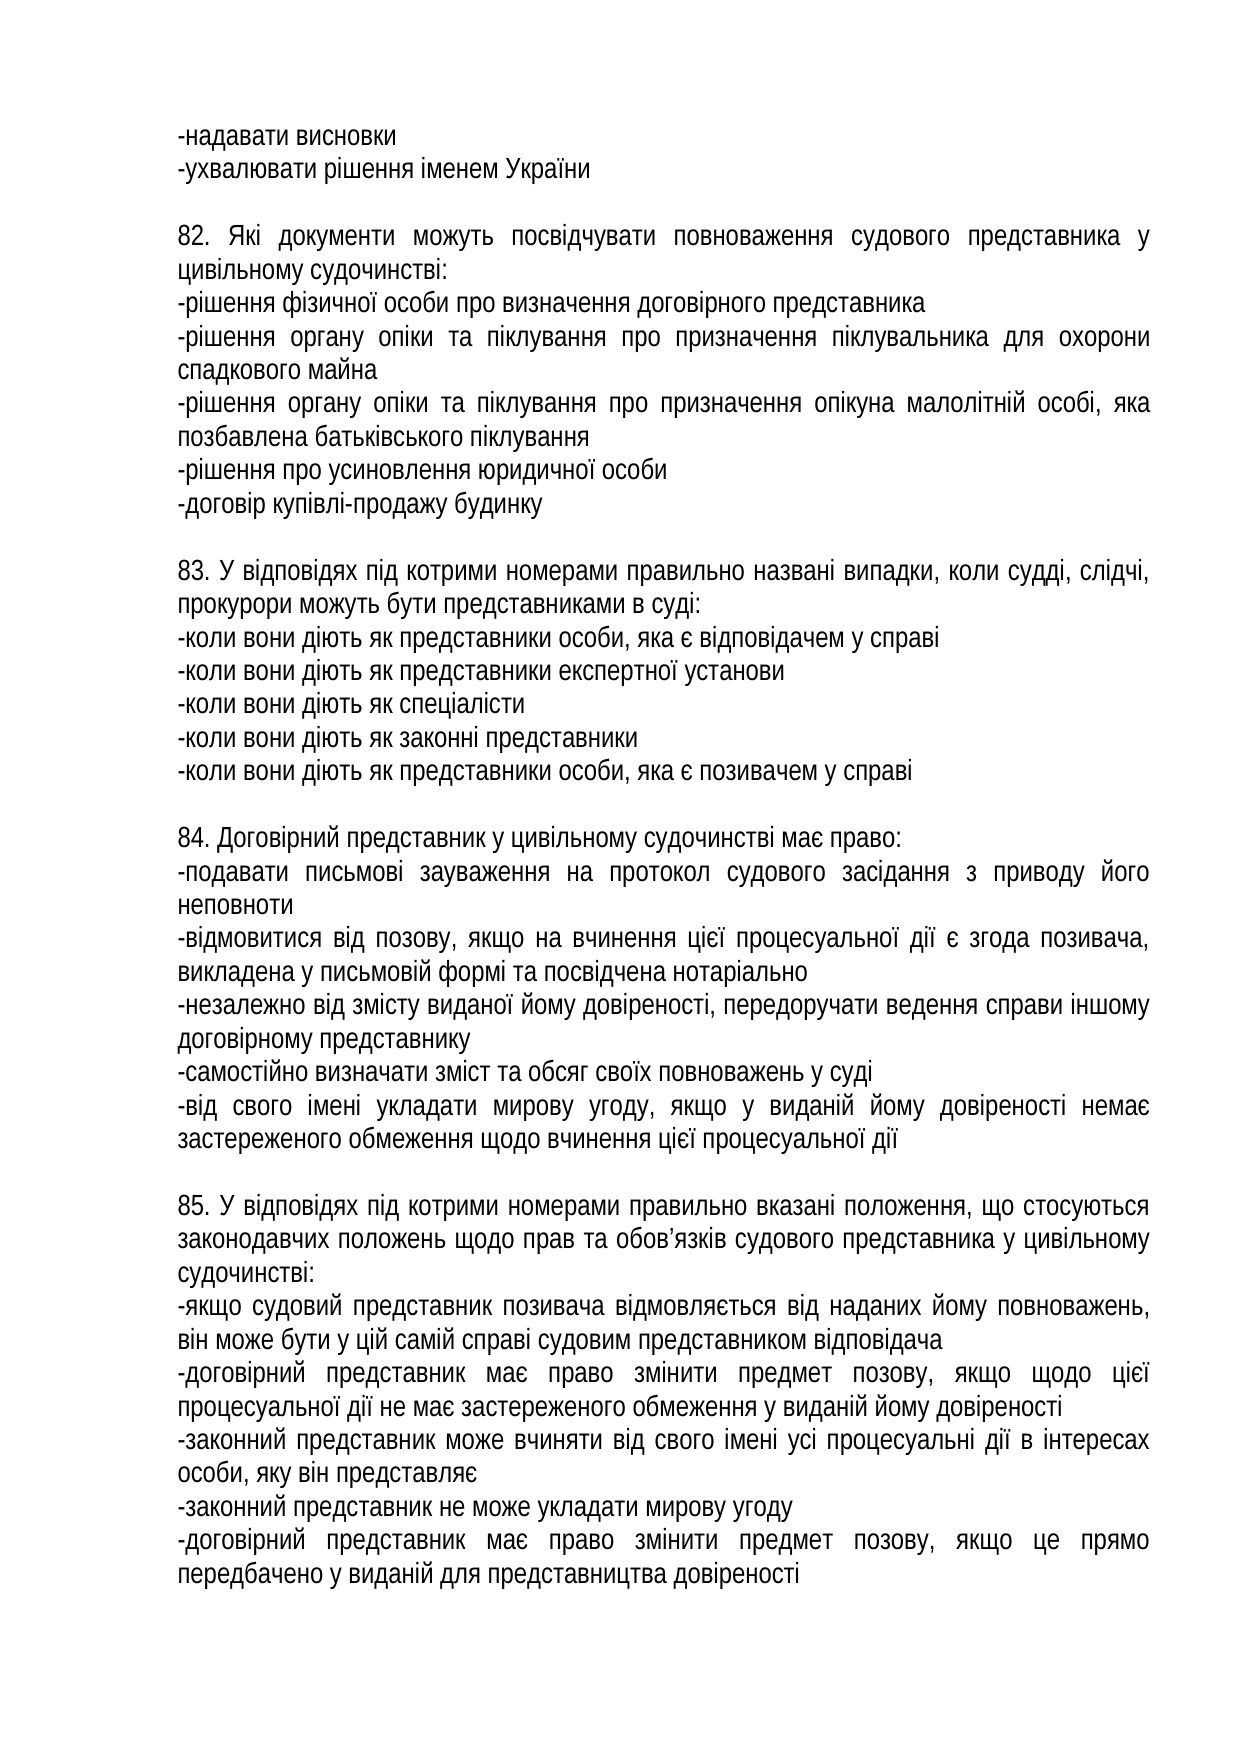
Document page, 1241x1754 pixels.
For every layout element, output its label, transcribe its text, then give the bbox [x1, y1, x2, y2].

text -відмовитися від позову, якщо на вчинення цієї процесуальної дії є згода позивача, викладена у письмовій формі та посвідчена нотаріально [177, 921, 1152, 987]
text -рішення органу опіки та піклування про призначення піклувальника для охорони спадкового майна [177, 319, 1152, 386]
text -ухвалювати рішення іменем України [177, 152, 1152, 185]
text 83. У відповідях під котрими номерами правильно названі випадки, коли судді, слідчі, прокурори можуть бути представниками в суді: [177, 553, 1152, 620]
text -рішення органу опіки та піклування про призначення опікуна малолітній особі, яка позбавлена батьківського піклування [177, 386, 1152, 452]
text -коли вони діють як представники експертної установи [177, 653, 1152, 687]
text -коли вони діють як спеціалісти [177, 687, 1152, 720]
text -коли вони діють як законні представники [177, 720, 1152, 753]
text -коли вони діють як представники особи, яка є відповідачем у справі [177, 620, 1152, 653]
text -договірний представник має право змінити предмет позову, якщо це прямо передбачено у виданій для представництва довіреності [177, 1522, 1152, 1589]
text -незалежно від змісту виданої йому довіреності, передоручати ведення справи іншому договірному представнику [177, 987, 1152, 1054]
text -рішення фізичної особи про визначення договірного представника [177, 285, 1152, 319]
text -законний представник може вчиняти від свого імені усі процесуальні дії в інтересах особи, яку він представляє [177, 1422, 1152, 1489]
text -самостійно визначати зміст та обсяг своїх повноважень у суді [177, 1054, 1152, 1088]
text 84. Договірний представник у цивільному судочинстві має право: [177, 820, 1152, 854]
text -договірний представник має право змінити предмет позову, якщо щодо цієї процесуальної дії не має застереженого обмеження у виданій йому довіреності [177, 1355, 1152, 1422]
text -якщо судовий представник позивача відмовляється від наданих йому повноважень, він може бути у цій самій справі судовим представником відповідача [177, 1288, 1152, 1355]
text -подавати письмові зауваження на протокол судового засідання з приводу його неповноти [177, 854, 1152, 921]
text -коли вони діють як представники особи, яка є позивачем у справі [177, 753, 1152, 787]
text -надавати висновки [177, 118, 1152, 152]
text 85. У відповідях під котрими номерами правильно вказані положення, що стосуються законодавчих положень щодо прав та обов’язків судового представника у цивільному судочинстві: [177, 1188, 1152, 1288]
text -від свого імені укладати мирову угоду, якщо у виданій йому довіреності немає застереженого обмеження щодо вчинення цієї процесуальної дії [177, 1088, 1152, 1155]
text -договір купівлі-продажу будинку [177, 486, 1152, 519]
text -рішення про усиновлення юридичної особи [177, 452, 1152, 486]
text 82. Які документи можуть посвідчувати повноваження судового представника у цивільному судочинстві: [177, 218, 1152, 285]
text -законний представник не може укладати мирову угоду [177, 1489, 1152, 1522]
